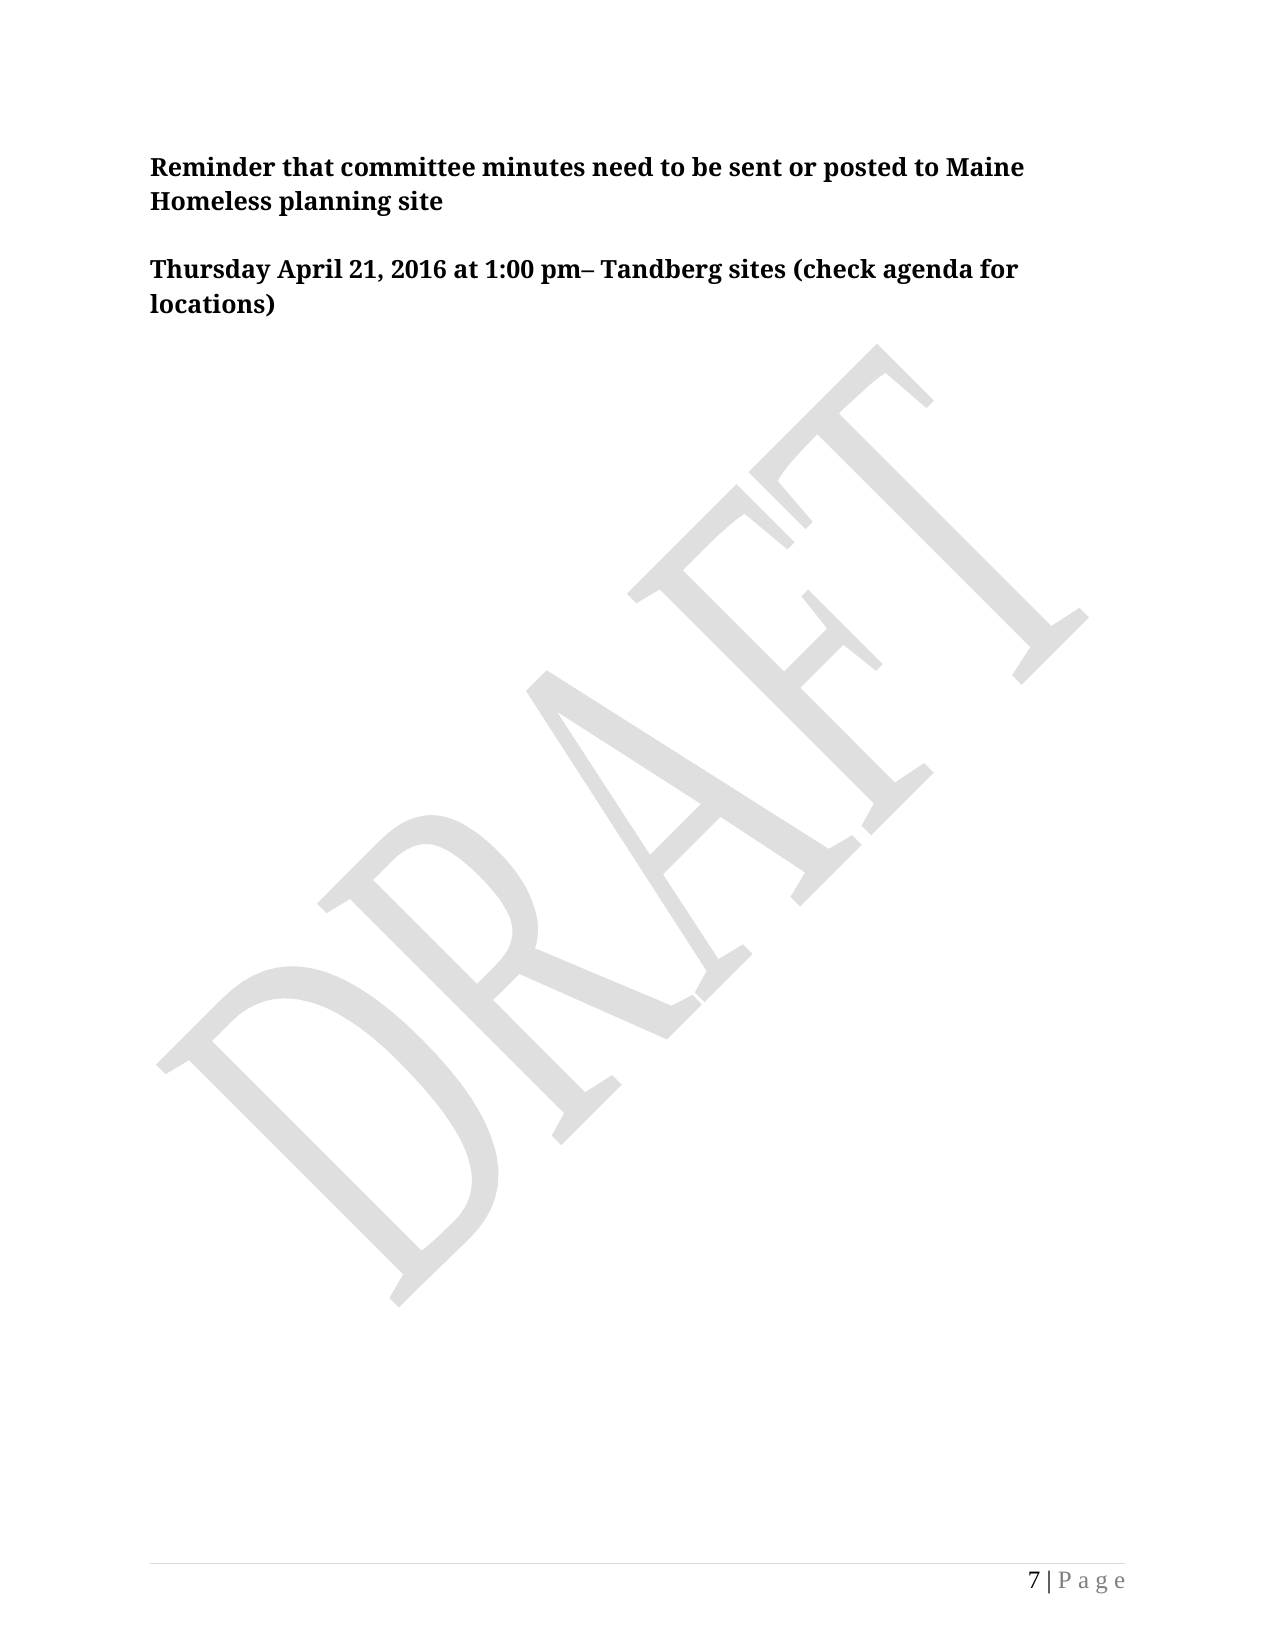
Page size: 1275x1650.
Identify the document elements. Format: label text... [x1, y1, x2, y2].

text Thursday April 21, 2016 at 1:00 pm– Tandberg sites (check agenda for locations) [150, 252, 1125, 320]
text Reminder that committee minutes need to be sent or posted to Maine Homeless planning site [150, 150, 1125, 218]
